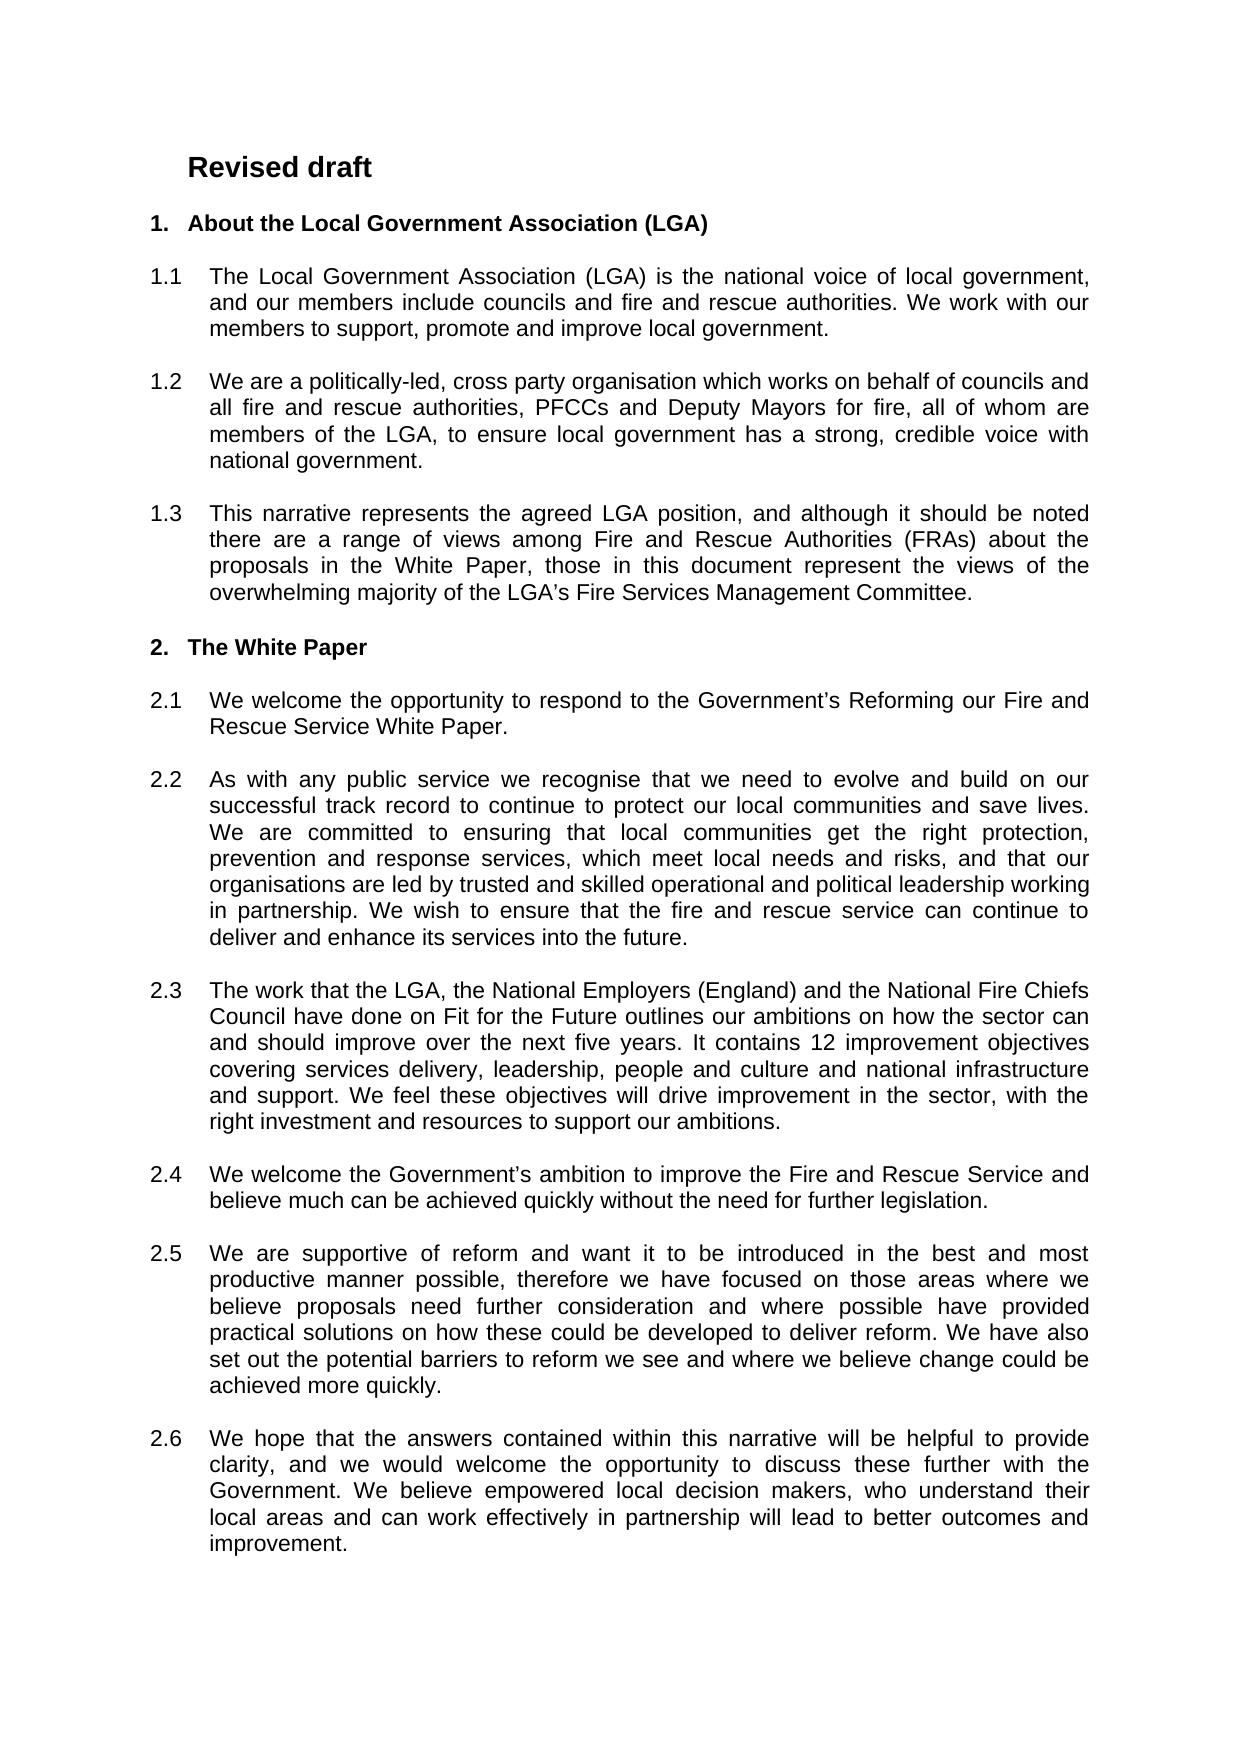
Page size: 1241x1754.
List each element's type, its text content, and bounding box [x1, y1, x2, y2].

list We hope that the answers contained within this narrative will be helpful to provide clarity, and we would welcome the opportunity to discuss these further with the Government. We believe empowered local decision makers, who understand their local areas and can work effectively in partnership will lead to better outcomes and improvement. [150, 1424, 1090, 1556]
list Revised draft [187, 150, 1090, 183]
list We are supportive of reform and want it to be introduced in the best and most productive manner possible, therefore we have focused on those areas where we believe proposals need further consideration and where possible have provided practical solutions on how these could be developed to deliver reform. We have also set out the potential barriers to reform we see and where we believe change could be achieved more quickly. [150, 1240, 1090, 1398]
list We welcome the Government’s ambition to improve the Fire and Rescue Service and believe much can be achieved quickly without the need for further legislation. [150, 1161, 1090, 1214]
list The White Paper [150, 634, 1090, 660]
list This narrative represents the agreed LGA position, and although it should be noted there are a range of views among Fire and Rescue Authorities (FRAs) about the proposals in the White Paper, those in this document represent the views of the overwhelming majority of the LGA’s Fire Services Management Committee. [150, 500, 1090, 605]
list About the Local Government Association (LGA) [150, 210, 1090, 236]
list We welcome the opportunity to respond to the Government’s Reforming our Fire and Rescue Service White Paper. [150, 687, 1090, 739]
list As with any public service we recognise that we need to evolve and build on our successful track record to continue to protect our local communities and save lives. We are committed to ensuring that local communities get the right protection, prevention and response services, which meet local needs and risks, and that our organisations are led by trusted and skilled operational and political leadership working in partnership. We wish to ensure that the fire and rescue service can continue to deliver and enhance its services into the future. [150, 766, 1090, 950]
list The work that the LGA, the National Employers (England) and the National Fire Chiefs Council have done on Fit for the Future outlines our ambitions on how the sector can and should improve over the next five years. It contains 12 improvement objectives covering services delivery, leadership, people and culture and national infrastructure and support. We feel these objectives will drive improvement in the sector, with the right investment and resources to support our ambitions. [150, 977, 1090, 1135]
list The Local Government Association (LGA) is the national voice of local government, and our members include councils and fire and rescue authorities. We work with our members to support, promote and improve local government. [150, 263, 1090, 342]
list We are a politically-led, cross party organisation which works on behalf of councils and all fire and rescue authorities, PFCCs and Deputy Mayors for fire, all of whom are members of the LGA, to ensure local government has a strong, credible voice with national government. [150, 368, 1090, 473]
